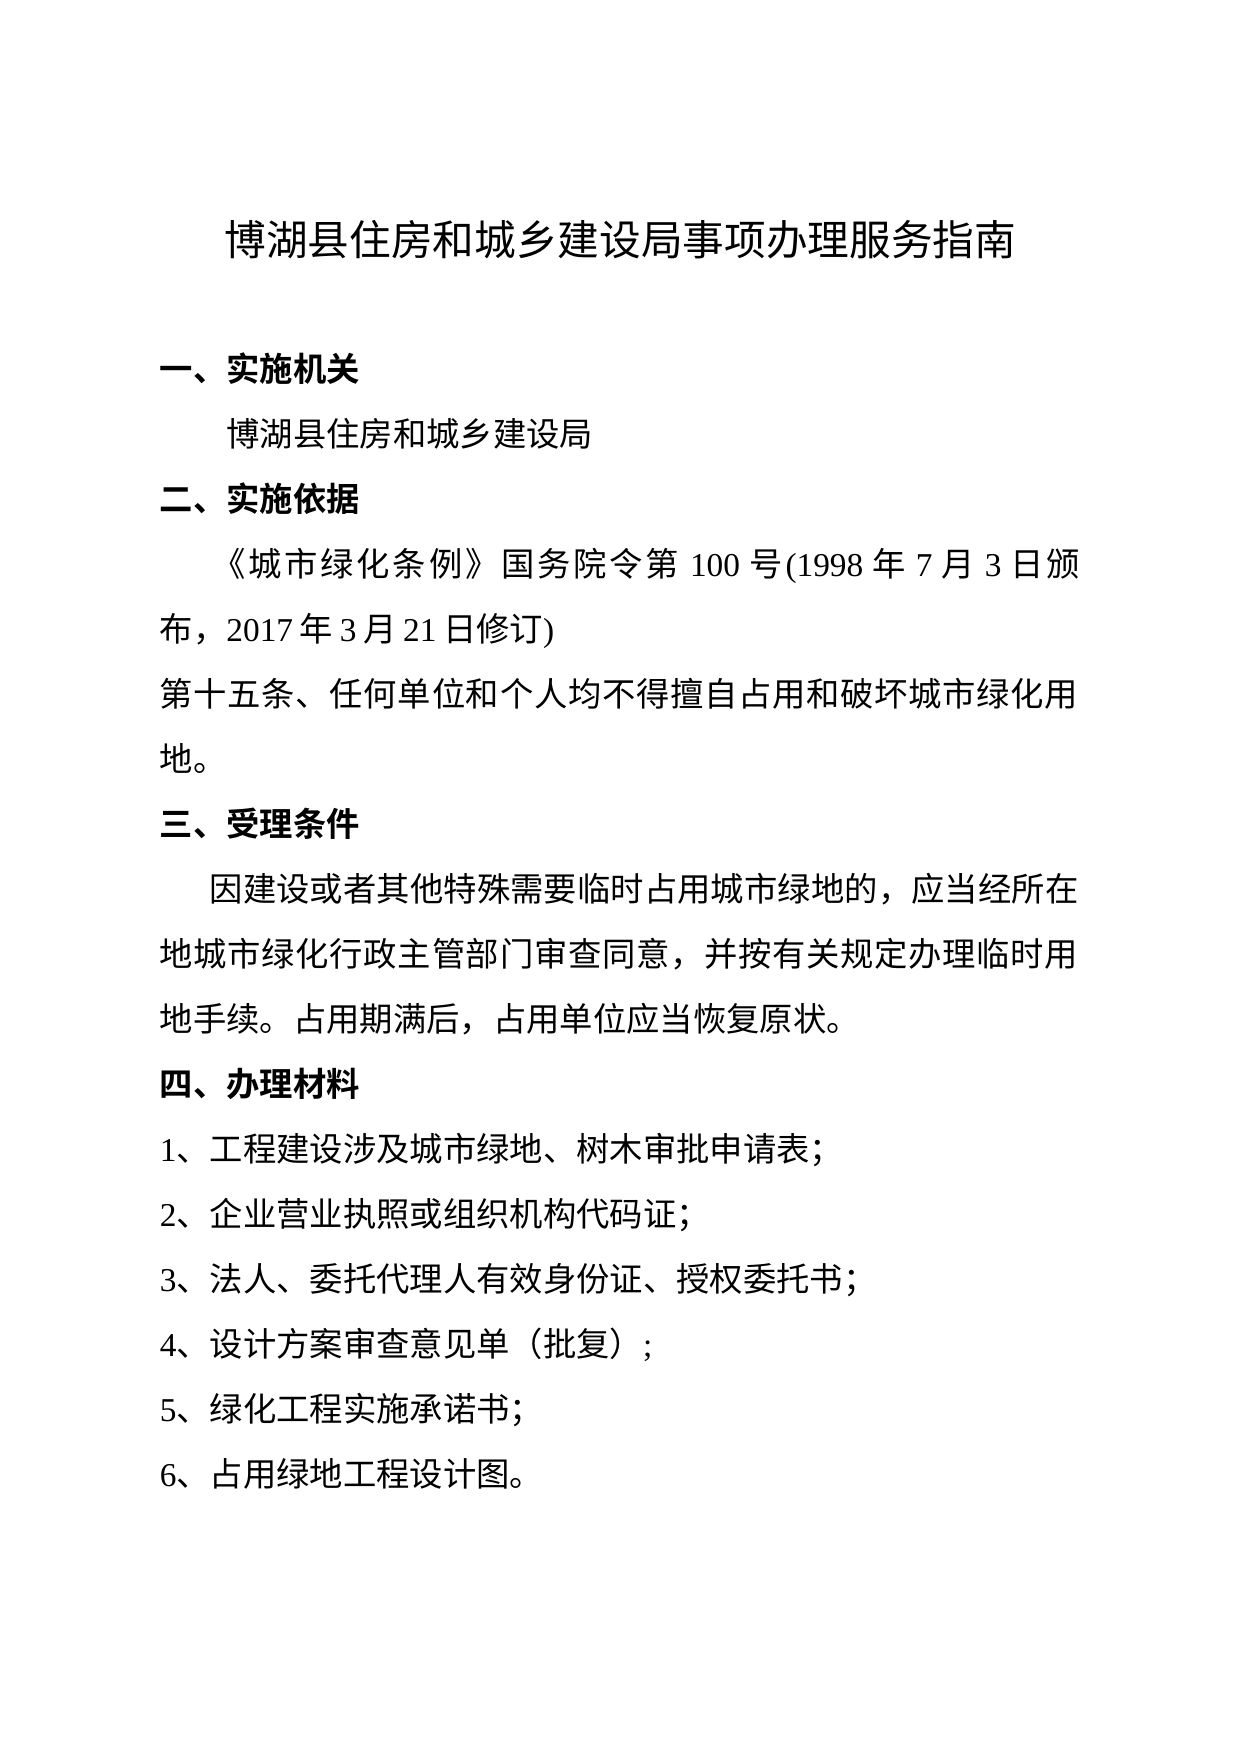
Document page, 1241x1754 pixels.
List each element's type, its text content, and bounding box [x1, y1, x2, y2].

text 博湖县住房和城乡建设局事项办理服务指南 [159, 205, 1081, 270]
text 四、办理材料 [159, 1050, 1081, 1115]
text 博湖县住房和城乡建设局 [159, 400, 1081, 465]
text 二、实施依据 [159, 465, 1081, 530]
text 6、占用绿地工程设计图。 [159, 1440, 1081, 1505]
text 第十五条、任何单位和个人均不得擅自占用和破坏城市绿化用地。 [159, 660, 1081, 790]
text 3、法人、委托代理人有效身份证、授权委托书； [159, 1245, 1081, 1310]
text 因建设或者其他特殊需要临时占用城市绿地的，应当经所在地城市绿化行政主管部门审查同意，并按有关规定办理临时用地手续。占用期满后，占用单位应当恢复原状。 [159, 855, 1081, 1050]
text 三、受理条件 [159, 790, 1081, 855]
text 1、工程建设涉及城市绿地、树木审批申请表； [159, 1115, 1081, 1180]
text 一、实施机关 [159, 335, 1081, 400]
text 2、企业营业执照或组织机构代码证； [159, 1180, 1081, 1245]
text 《城市绿化条例》国务院令第100号(1998年7月3日颁布，2017年3月21日修订) [159, 530, 1081, 660]
text 5、绿化工程实施承诺书； [159, 1375, 1081, 1440]
text 4、设计方案审查意见单（批复）; [159, 1310, 1081, 1375]
